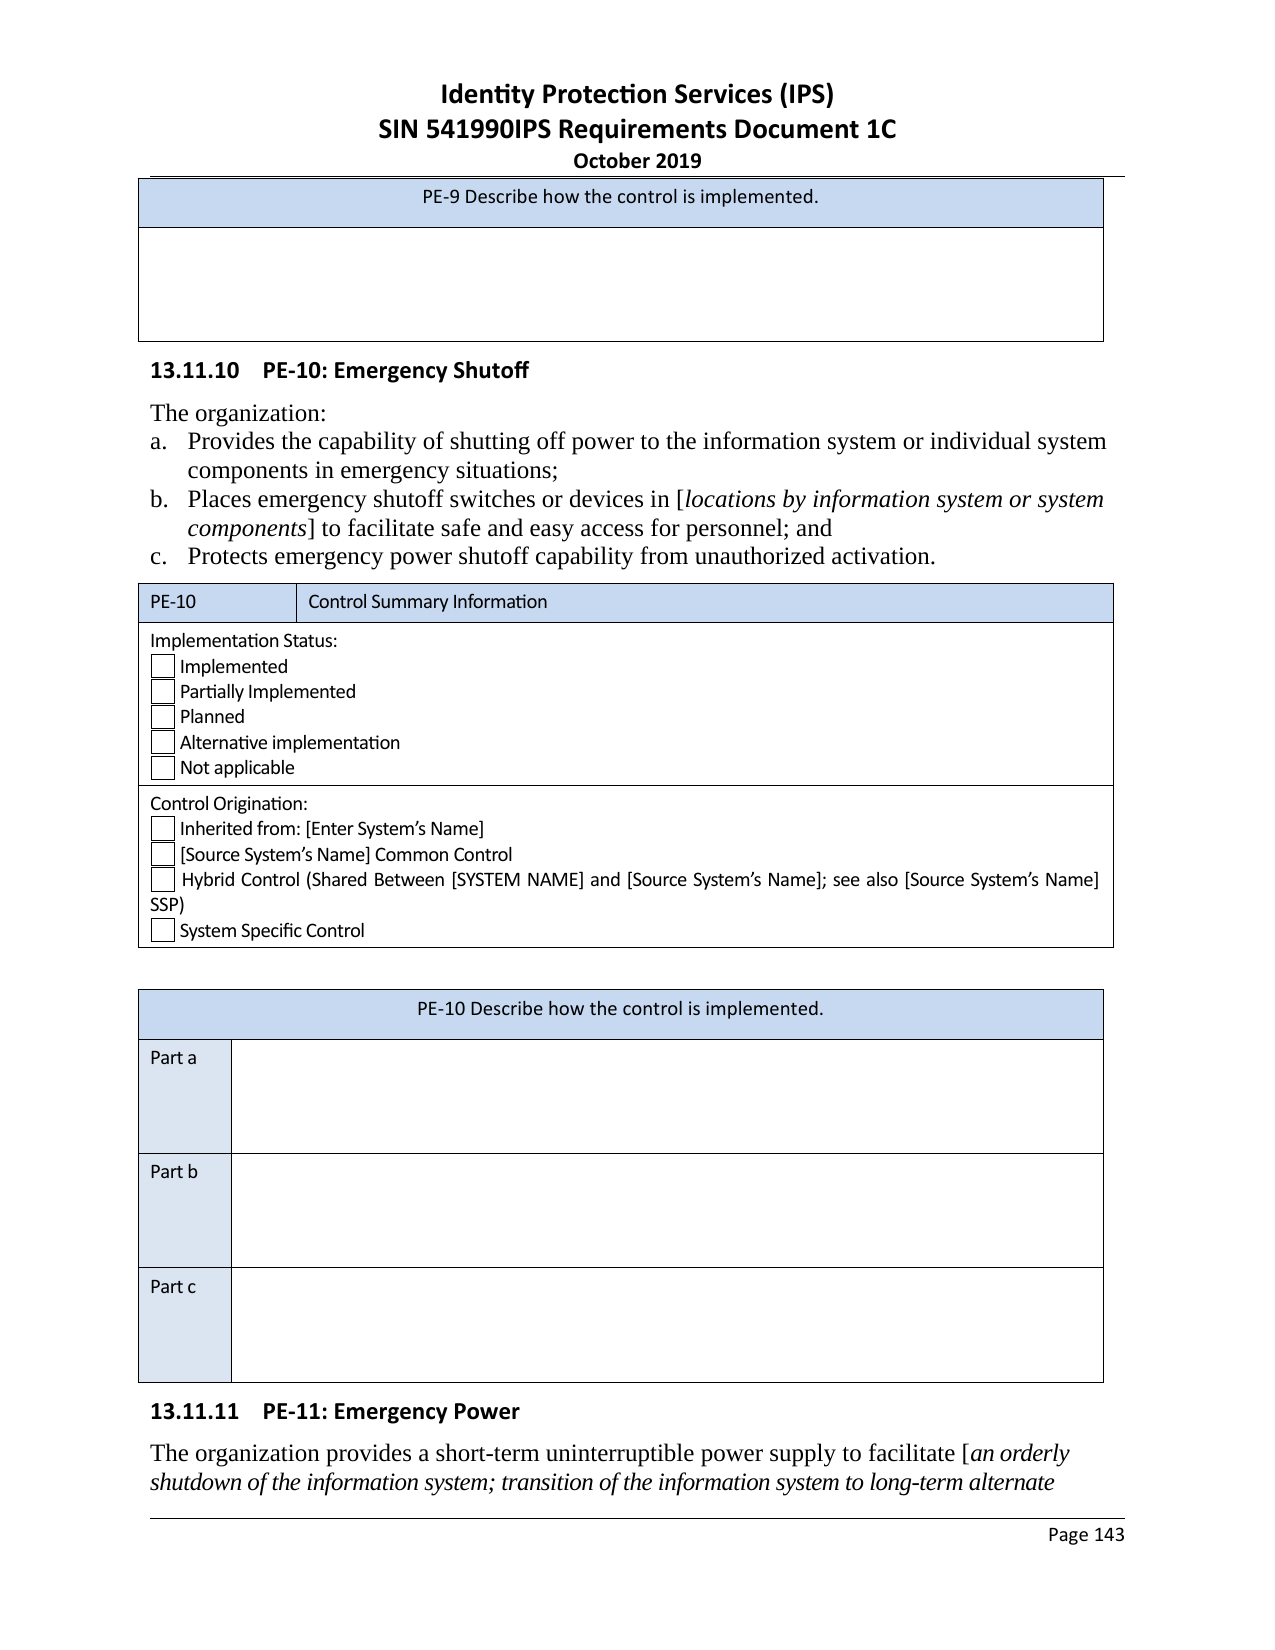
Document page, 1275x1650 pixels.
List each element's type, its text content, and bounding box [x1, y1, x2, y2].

text The organization: [150, 398, 1125, 426]
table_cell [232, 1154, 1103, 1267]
list Provides the capability of shutting off power to the information system or individual system components in emergency situations; [150, 426, 1125, 484]
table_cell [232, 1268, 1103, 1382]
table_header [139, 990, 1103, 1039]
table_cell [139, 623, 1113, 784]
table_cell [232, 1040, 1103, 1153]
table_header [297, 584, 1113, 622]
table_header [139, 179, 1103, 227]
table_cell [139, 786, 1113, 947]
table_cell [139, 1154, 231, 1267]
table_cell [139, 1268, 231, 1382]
text PE-11: Emergency Power [150, 1395, 1125, 1426]
text PE-10: Emergency Shutoff [150, 355, 1125, 385]
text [150, 1438, 1125, 1496]
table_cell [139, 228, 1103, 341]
list Protects emergency power shutoff capability from unauthorized activation. [150, 541, 1125, 570]
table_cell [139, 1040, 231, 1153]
list Places emergency shutoff switches or devices in [locations by information system or system components] to facilitate safe and easy access for personnel; and [150, 484, 1125, 541]
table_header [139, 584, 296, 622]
